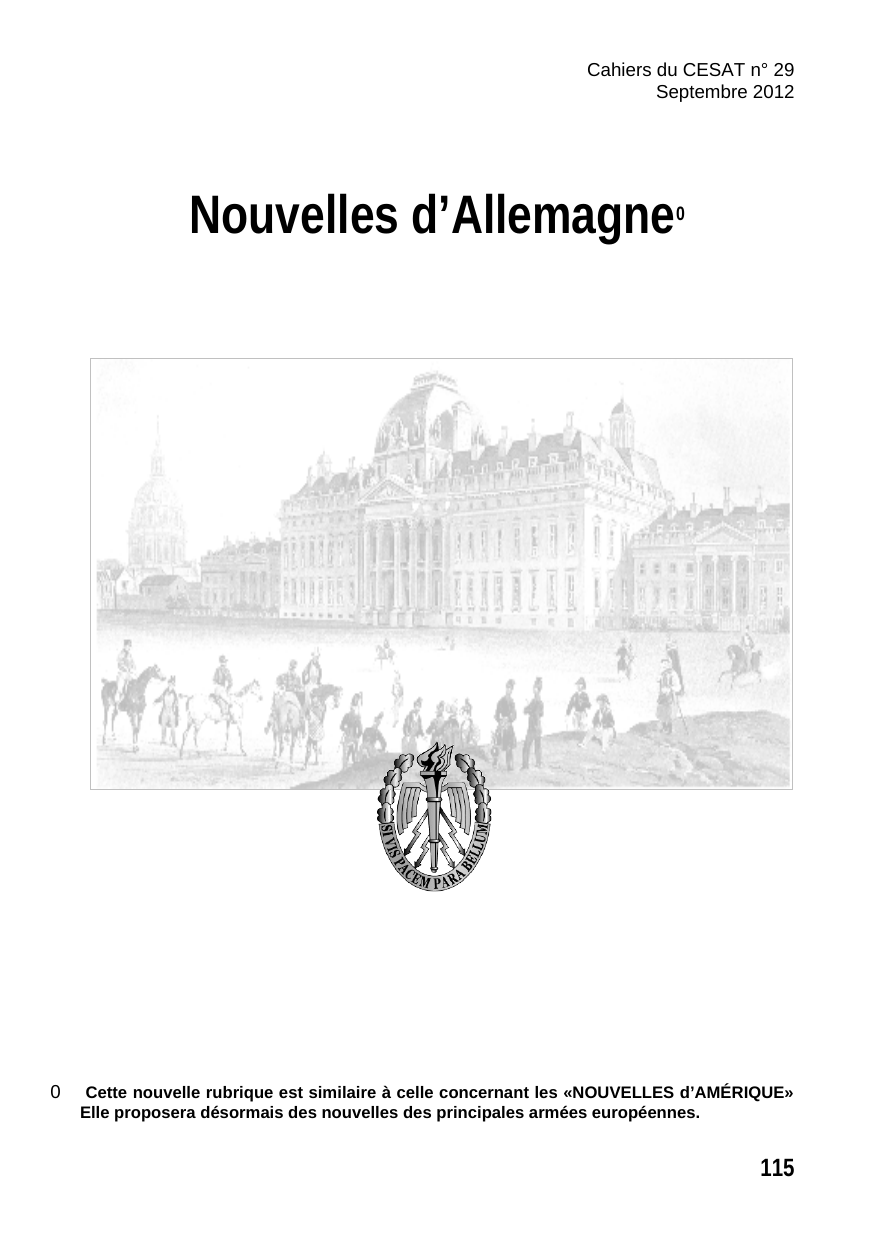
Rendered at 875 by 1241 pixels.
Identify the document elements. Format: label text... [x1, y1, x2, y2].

subtitle Nouvelles d’Allemagne [80, 183, 794, 245]
